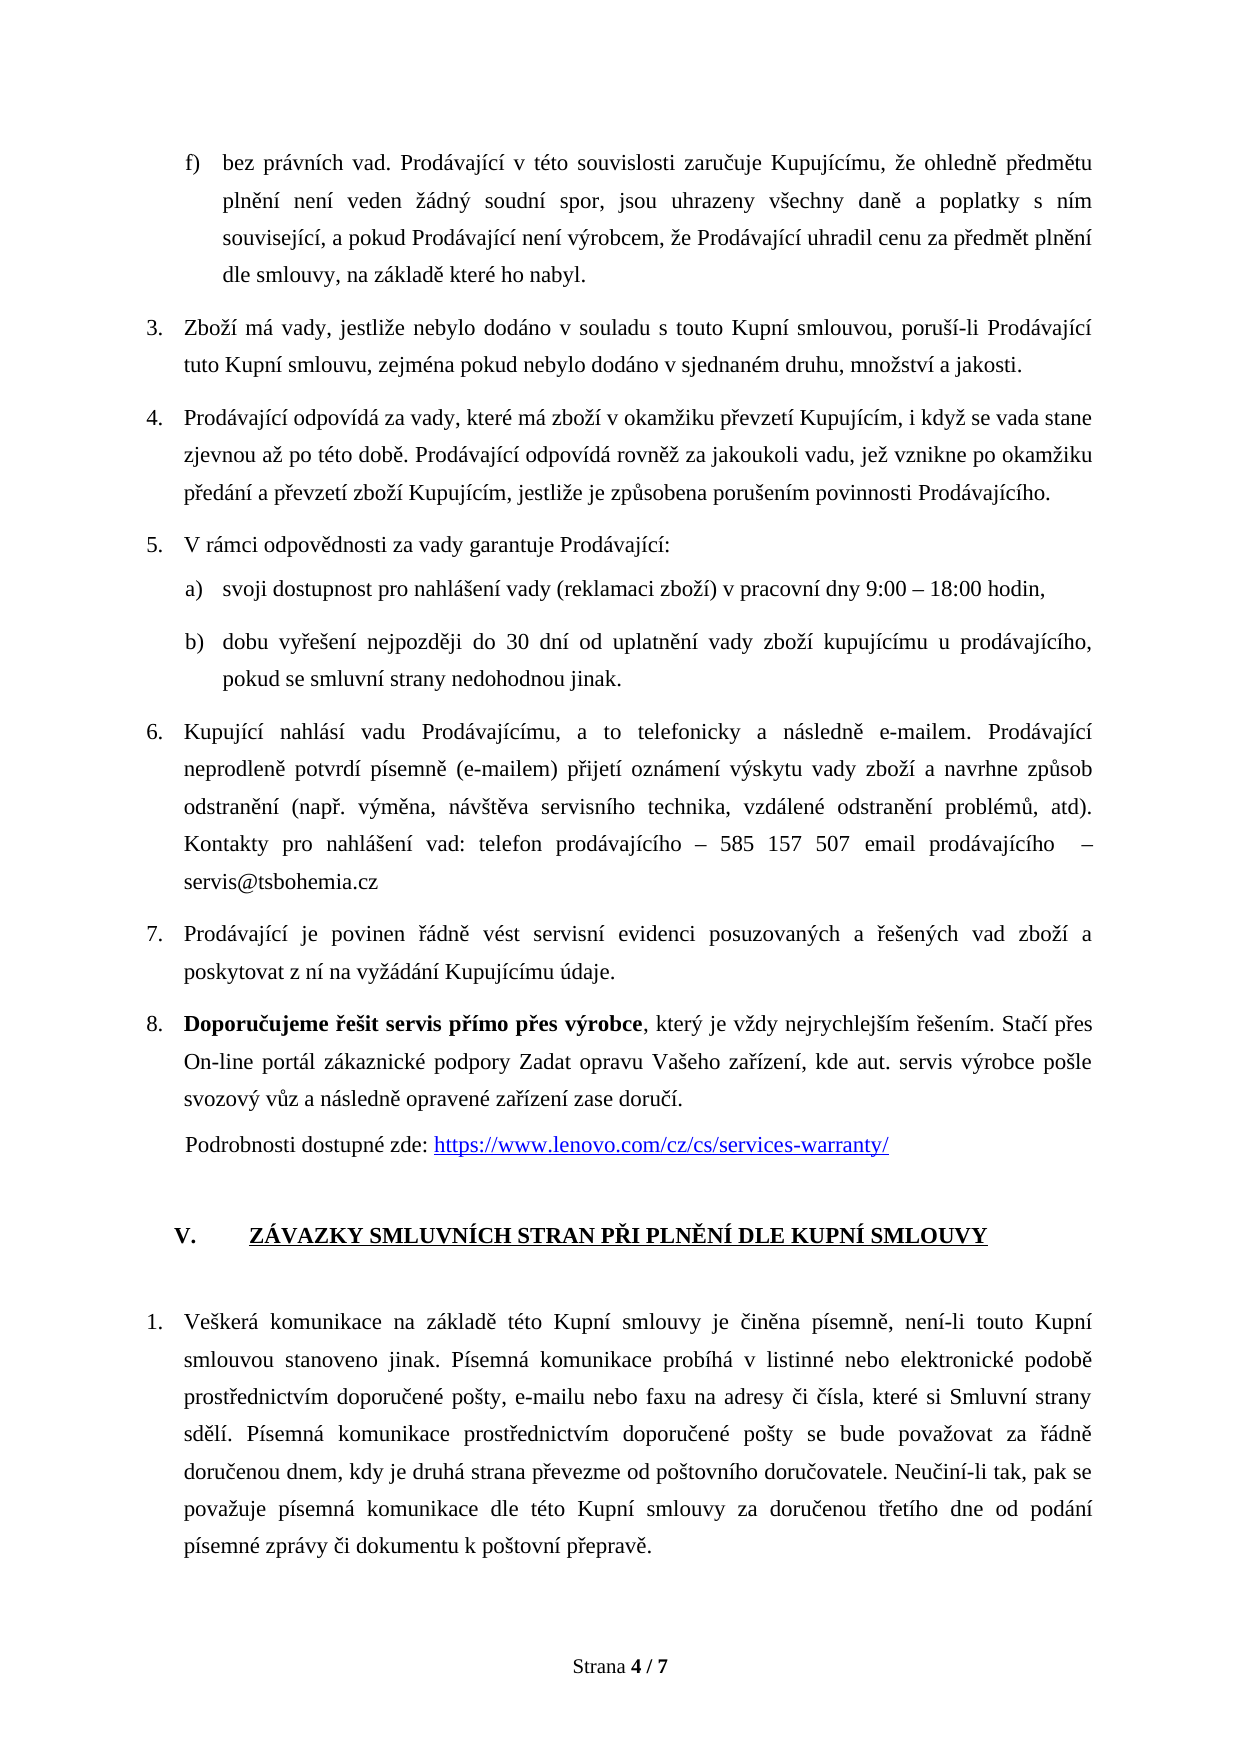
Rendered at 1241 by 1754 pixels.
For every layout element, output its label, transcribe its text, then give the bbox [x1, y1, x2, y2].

list Kupující nahlásí vadu Prodávajícímu, a to telefonicky a následně e-mailem. Prodávající neprodleně potvrdí písemně (e-mailem) přijetí oznámení výskytu vady zboží a navrhne způsob odstranění (např. výměna, návštěva servisního technika, vzdálené odstranění problémů, atd). Kontakty pro nahlášení vad: telefon prodávajícího – 585 157 507 email prodávajícího – servis@tsbohemia.cz [146, 718, 1093, 894]
list dobu vyřešení nejpozději do 30 dní od uplatnění vady zboží kupujícímu u prodávajícího, pokud se smluvní strany nedohodnou jinak. [185, 628, 1093, 692]
subtitle ZÁVAZKY SMLUVNÍCH STRAN PŘI PLNĚNÍ DLE KUPNÍ SMLOUVY [174, 1222, 1093, 1249]
list svoji dostupnost pro nahlášení vady (reklamaci zboží) v pracovní dny 9:00 – 18:00 hodin, [185, 575, 1093, 602]
list Veškerá komunikace na základě této Kupní smlouvy je činěna písemně, není-li touto Kupní smlouvou stanoveno jinak. Písemná komunikace probíhá v listinné nebo elektronické podobě prostřednictvím doporučené pošty, e-mailu nebo faxu na adresy či čísla, které si Smluvní strany sdělí. Písemná komunikace prostřednictvím doporučené pošty se bude považovat za řádně doručenou dnem, kdy je druhá strana převezme od poštovního doručovatele. Neučiní-li tak, pak se považuje písemná komunikace dle této Kupní smlouvy za doručenou třetího dne od podání písemné zprávy či dokumentu k poštovní přepravě. [146, 1308, 1093, 1559]
list Prodávající odpovídá za vady, které má zboží v okamžiku převzetí Kupujícím, i když se vada stane zjevnou až po této době. Prodávající odpovídá rovněž za jakoukoli vadu, jež vznikne po okamžiku předání a převzetí zboží Kupujícím, jestliže je způsobena porušením povinnosti Prodávajícího. [146, 404, 1093, 505]
list bez právních vad. Prodávající v této souvislosti zaručuje Kupujícímu, že ohledně předmětu plnění není veden žádný soudní spor, jsou uhrazeny všechny daně a poplatky s ním související, a pokud Prodávající není výrobcem, že Prodávající uhradil cenu za předmět plnění dle smlouvy, na základě které ho nabyl. [185, 149, 1093, 288]
list V rámci odpovědnosti za vady garantuje Prodávající: [146, 532, 1093, 558]
list Prodávající je povinen řádně vést servisní evidenci posuzovaných a řešených vad zboží a poskytovat z ní na vyžádání Kupujícímu údaje. [146, 920, 1093, 984]
list Doporučujeme řešit servis přímo přes výrobce, který je vždy nejrychlejším řešením. Stačí přes On-line portál zákaznické podpory Zadat opravu Vašeho zařízení, kde aut. servis výrobce pošle svozový vůz a následně opravené zařízení zase doručí. [146, 1010, 1093, 1111]
text Podrobnosti dostupné zde: https://www.lenovo.com/cz/cs/services-warranty/ [185, 1131, 1093, 1157]
list Zboží má vady, jestliže nebylo dodáno v souladu s touto Kupní smlouvou, poruší-li Prodávající tuto Kupní smlouvu, zejména pokud nebylo dodáno v sjednaném druhu, množství a jakosti. [146, 314, 1093, 378]
